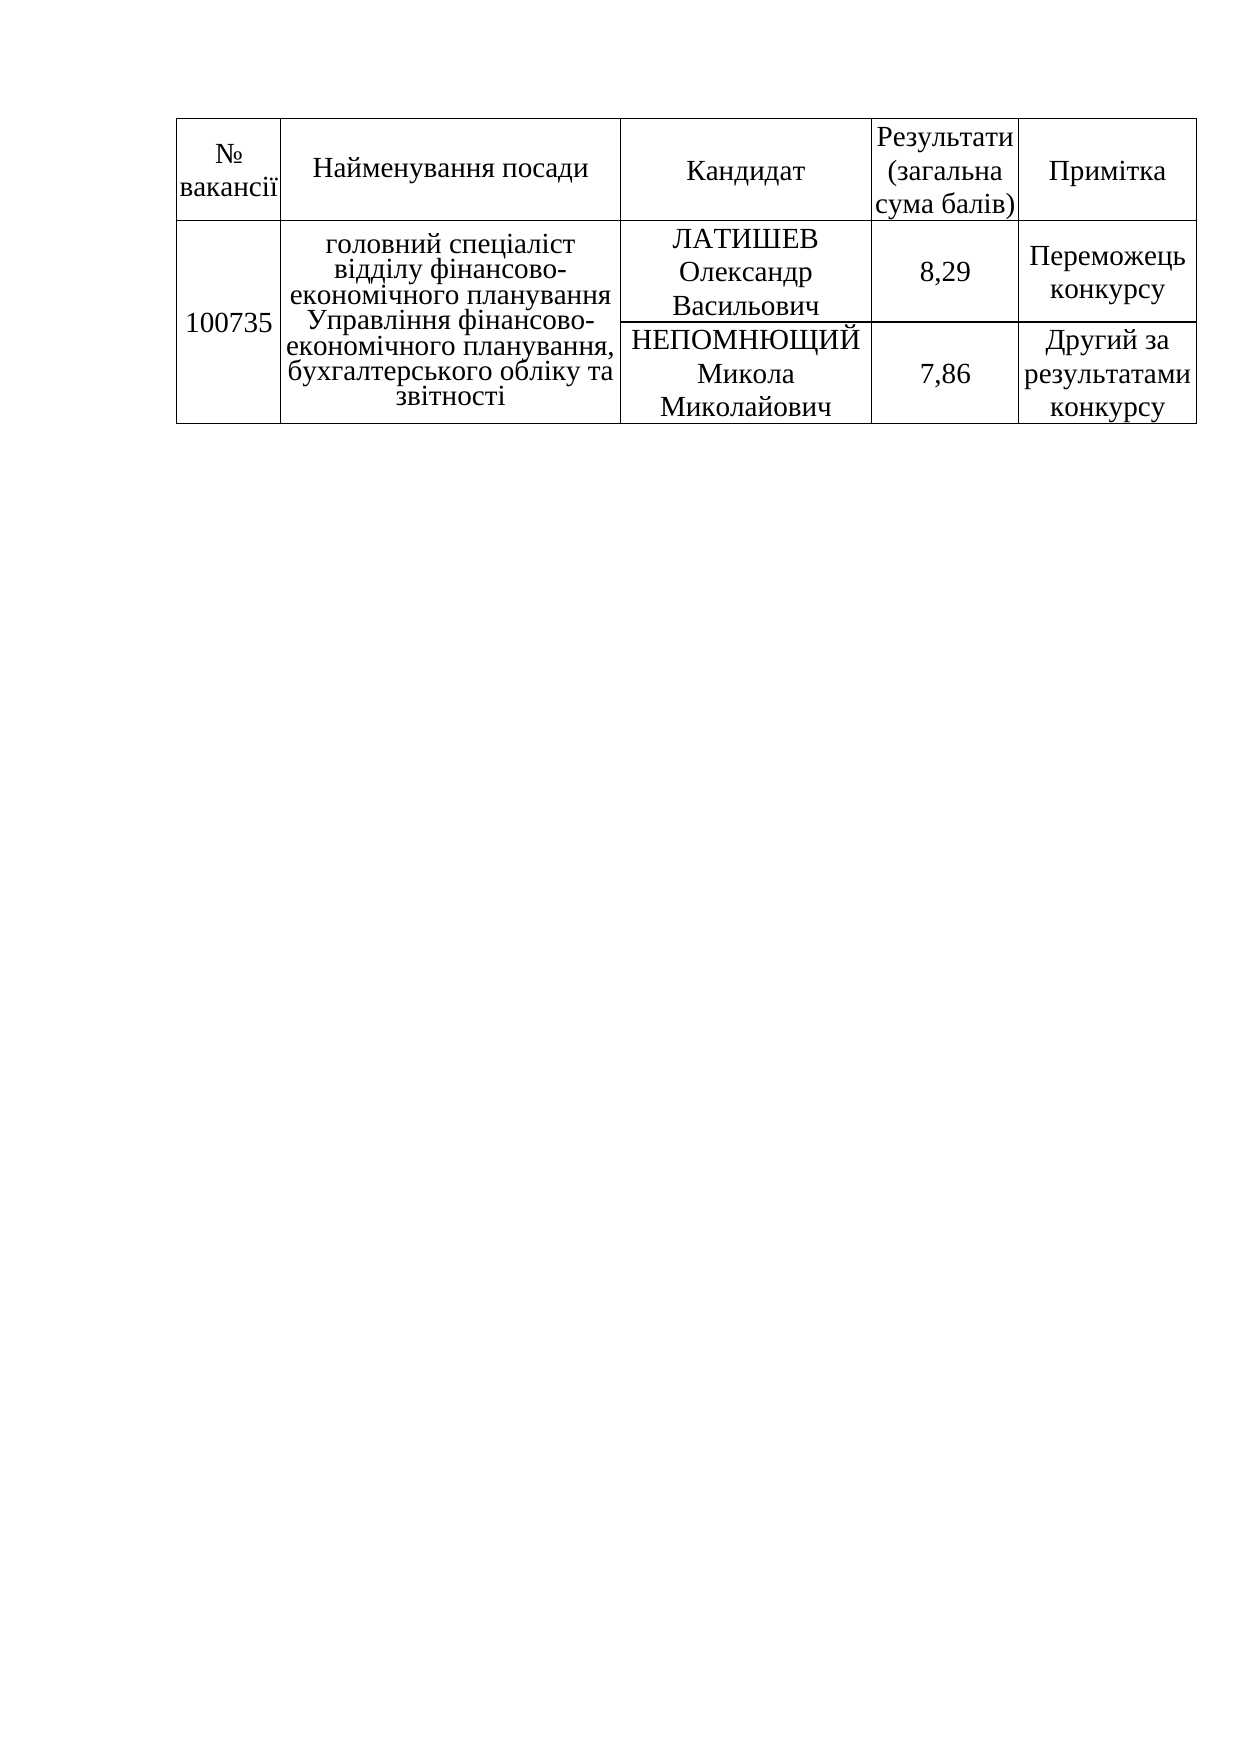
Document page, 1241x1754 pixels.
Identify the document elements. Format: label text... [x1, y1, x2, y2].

table_header Примітка [1019, 119, 1196, 220]
table_header № вакансії [177, 119, 280, 220]
table_cell Переможець конкурсу [1019, 221, 1196, 321]
table_header Найменування посади [281, 119, 620, 220]
table_cell Другий за результатами конкурсу [1019, 323, 1196, 423]
table_cell 100735 [177, 221, 280, 423]
table_cell НЕПОМНЮЩИЙ Микола Миколайович [621, 323, 871, 423]
table_cell 7,86 [872, 323, 1018, 423]
table_cell головний спеціаліст відділу фінансово-економічного планування Управління фінансово-економічного планування, бухгалтерського обліку та звітності [281, 221, 620, 423]
table_cell 8,29 [872, 221, 1018, 321]
table_header Результати (загальна сума балів) [872, 119, 1018, 220]
table_cell ЛАТИШЕВ Олександр Васильович [621, 221, 871, 321]
table_header Кандидат [621, 119, 871, 220]
